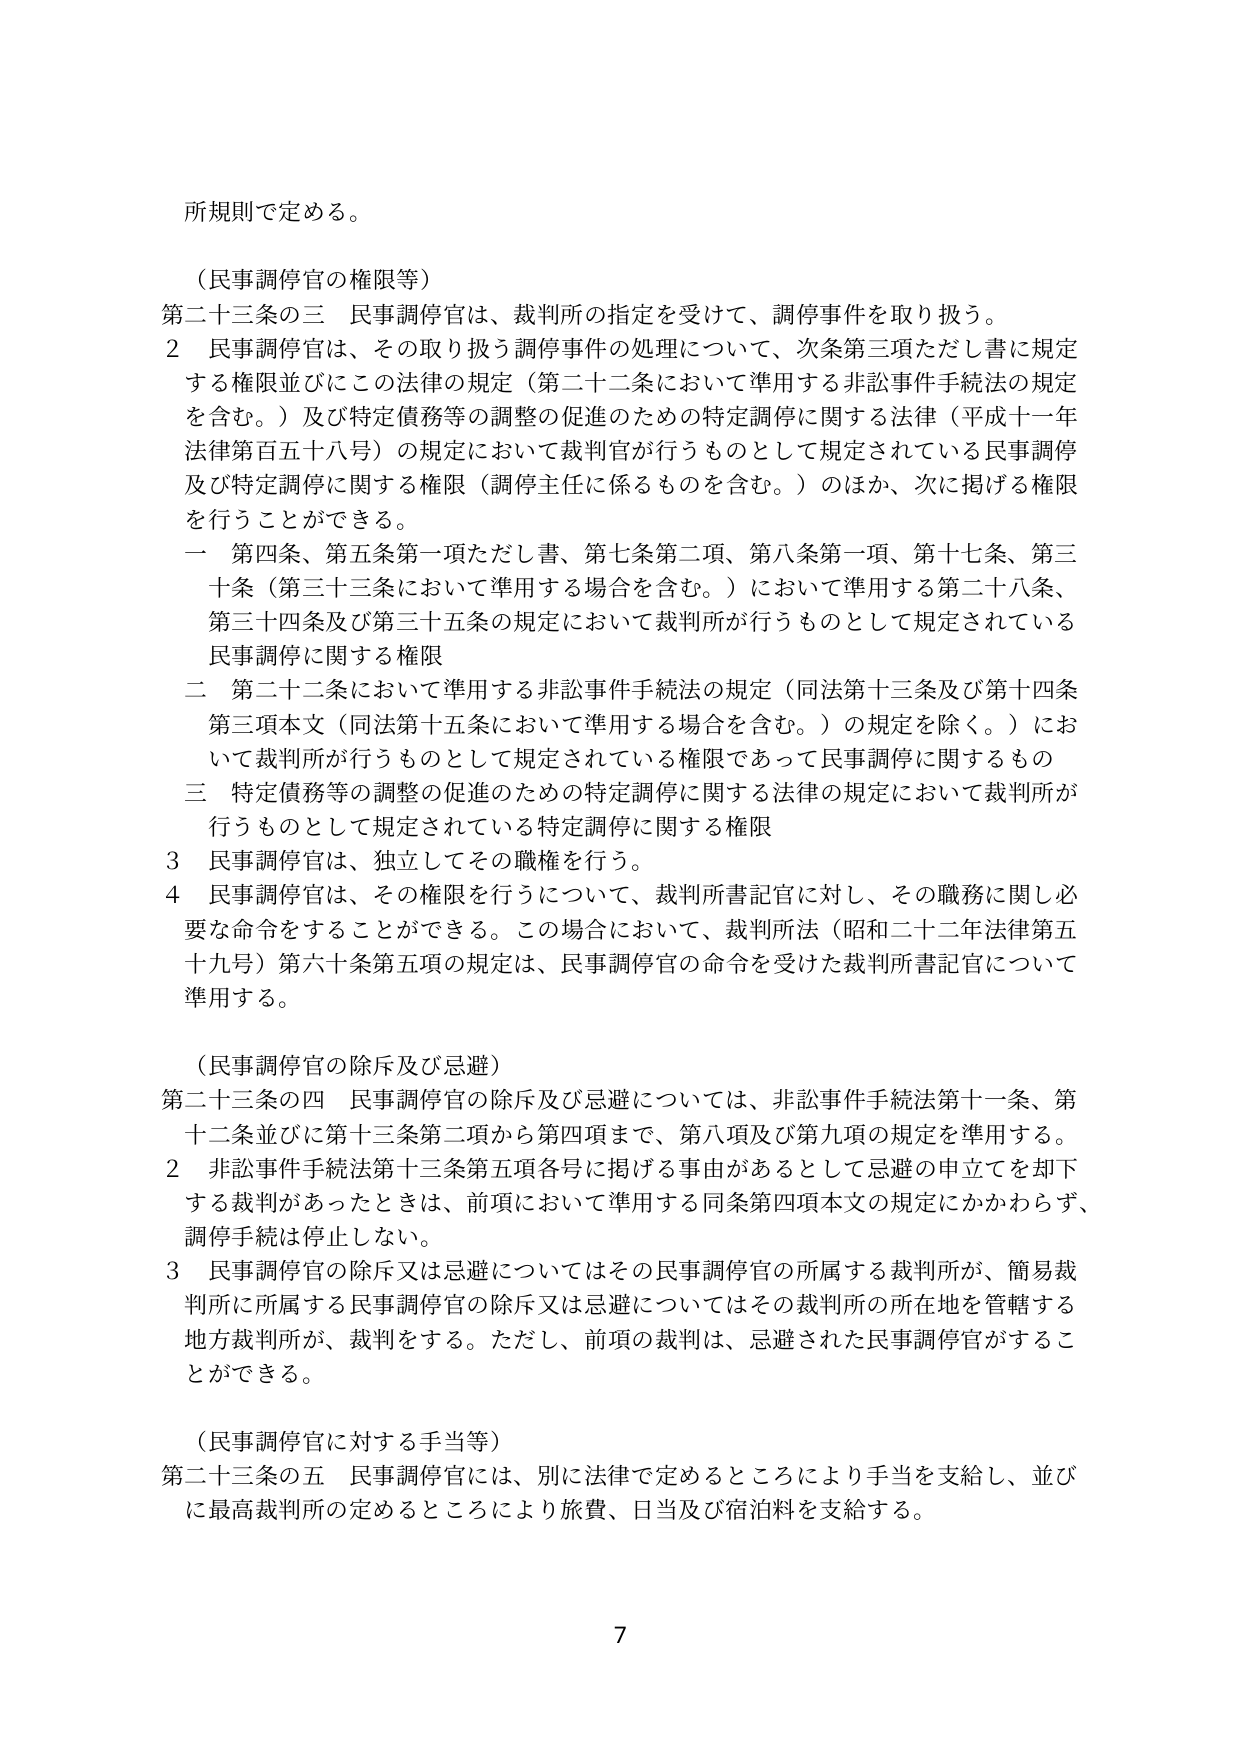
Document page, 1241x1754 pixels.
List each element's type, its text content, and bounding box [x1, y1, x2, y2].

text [161, 194, 1079, 228]
text ３ 民事調停官の除斥又は忌避についてはその民事調停官の所属する裁判所が、簡易裁判所に所属する民事調停官の除斥又は忌避についてはその裁判所の所在地を管轄する地方裁判所が、裁判をする。ただし、前項の裁判は、忌避された民事調停官がすることができる。 [161, 1253, 1079, 1389]
text 第二十三条の三 民事調停官は、裁判所の指定を受けて、調停事件を取り扱う。 [161, 296, 1079, 330]
text 三 特定債務等の調整の促進のための特定調停に関する法律の規定において裁判所が行うものとして規定されている特定調停に関する権限 [184, 774, 1079, 843]
text 二 第二十二条において準用する非訟事件手続法の規定（同法第十三条及び第十四条第三項本文（同法第十五条において準用する場合を含む。）の規定を除く。）において裁判所が行うものとして規定されている権限であって民事調停に関するもの [184, 672, 1079, 774]
text （民事調停官に対する手当等） [184, 1424, 1079, 1458]
text 第二十三条の四 民事調停官の除斥及び忌避については、非訟事件手続法第十一条、第十二条並びに第十三条第二項から第四項まで、第八項及び第九項の規定を準用する。 [161, 1082, 1079, 1150]
text ２ 非訟事件手続法第十三条第五項各号に掲げる事由があるとして忌避の申立てを却下する裁判があったときは、前項において準用する同条第四項本文の規定にかかわらず、調停手続は停止しない。 [161, 1150, 1079, 1253]
text ４ 民事調停官は、その権限を行うについて、裁判所書記官に対し、その職務に関し必要な命令をすることができる。この場合において、裁判所法（昭和二十二年法律第五十九号）第六十条第五項の規定は、民事調停官の命令を受けた裁判所書記官について準用する。 [161, 877, 1079, 1014]
text 一 第四条、第五条第一項ただし書、第七条第二項、第八条第一項、第十七条、第三十条（第三十三条において準用する場合を含む。）において準用する第二十八条、第三十四条及び第三十五条の規定において裁判所が行うものとして規定されている民事調停に関する権限 [184, 535, 1079, 672]
text ３ 民事調停官は、独立してその職権を行う。 [161, 843, 1079, 877]
text ２ 民事調停官は、その取り扱う調停事件の処理について、次条第三項ただし書に規定する権限並びにこの法律の規定（第二十二条において準用する非訟事件手続法の規定を含む。）及び特定債務等の調整の促進のための特定調停に関する法律（平成十一年法律第百五十八号）の規定において裁判官が行うものとして規定されている民事調停及び特定調停に関する権限（調停主任に係るものを含む。）のほか、次に掲げる権限を行うことができる。 [161, 330, 1079, 535]
text 第二十三条の五 民事調停官には、別に法律で定めるところにより手当を支給し、並びに最高裁判所の定めるところにより旅費、日当及び宿泊料を支給する。 [161, 1458, 1079, 1526]
text （民事調停官の除斥及び忌避） [184, 1048, 1079, 1082]
text （民事調停官の権限等） [184, 262, 1079, 296]
